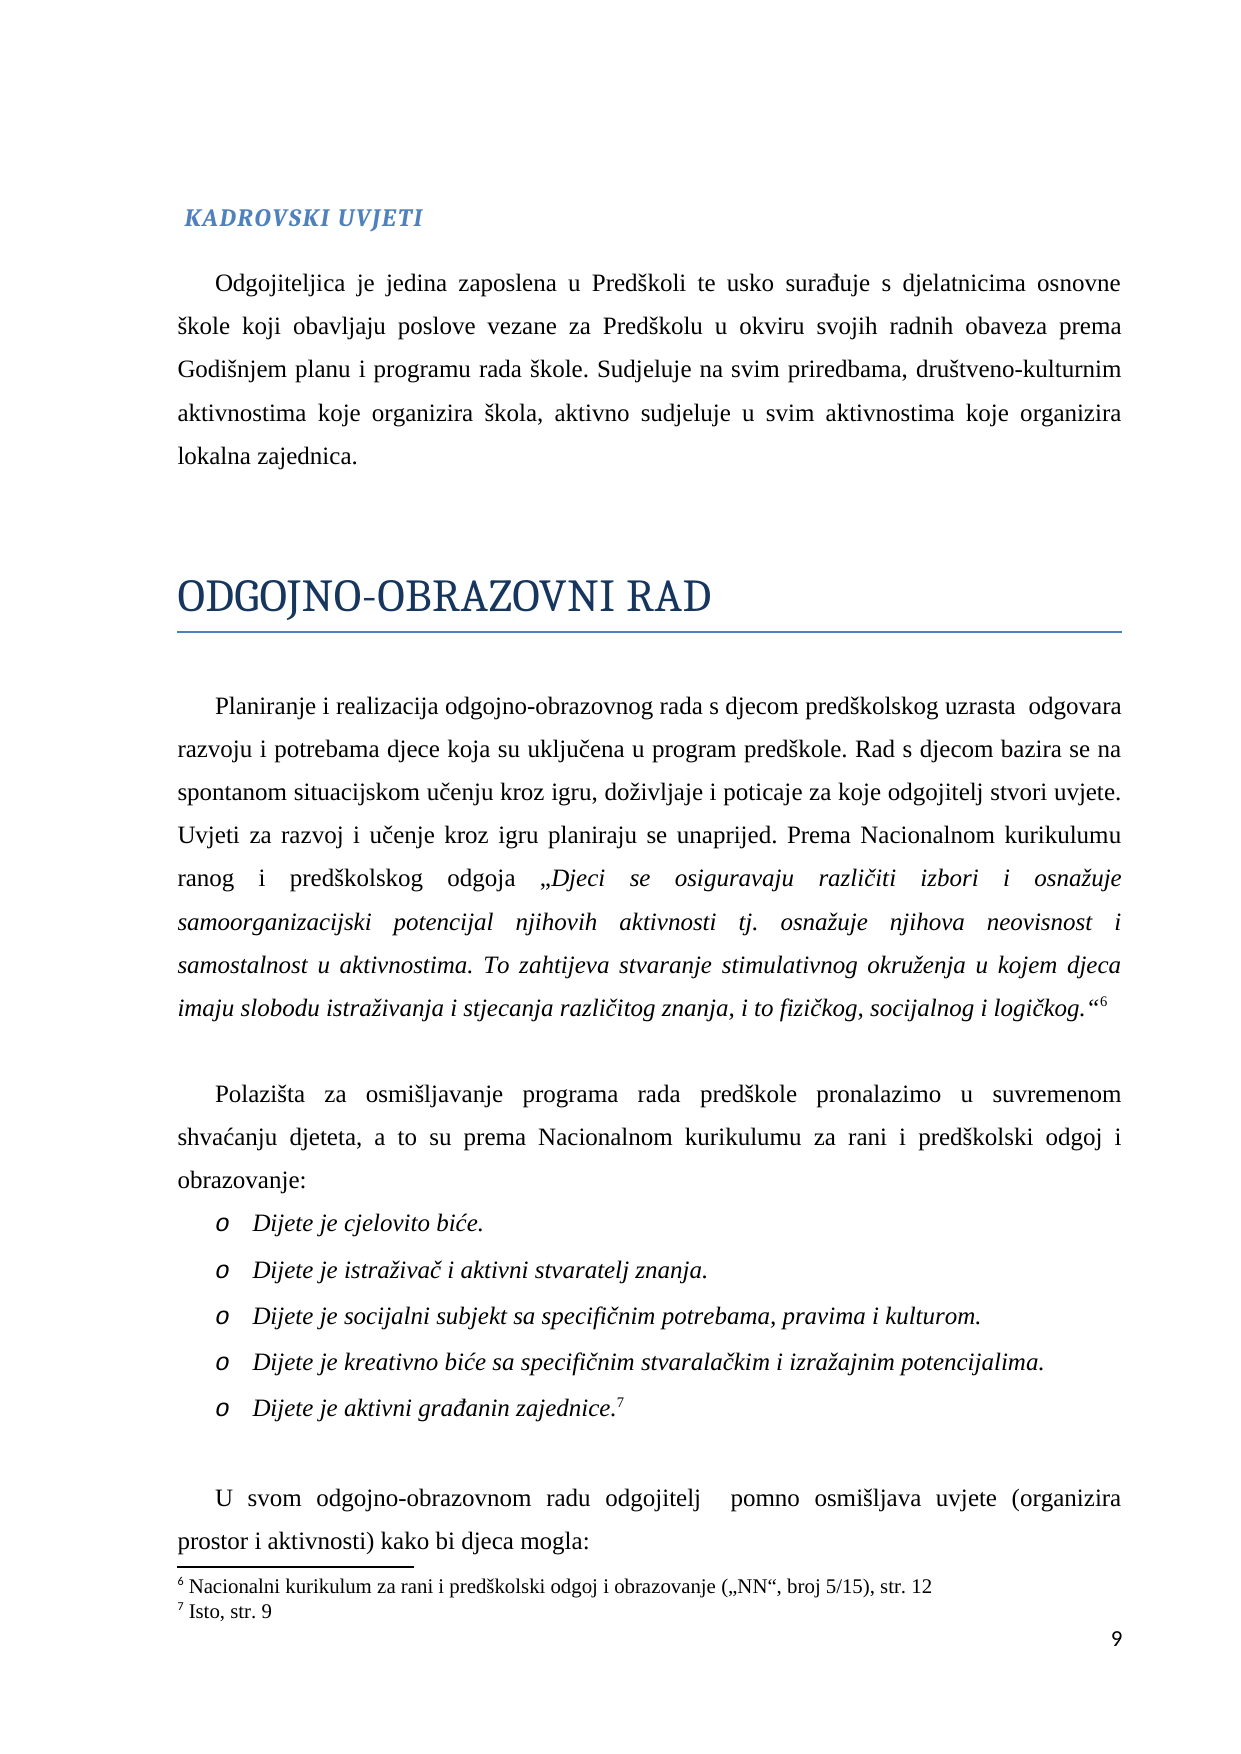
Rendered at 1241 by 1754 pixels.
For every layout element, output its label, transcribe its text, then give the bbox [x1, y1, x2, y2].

title ODGOJNO-OBRAZOVNI RAD [177, 570, 1122, 631]
text U svom odgojno-obrazovnom radu odgojitelj pomno osmišljava uvjete (organizira prostor i aktivnosti) kako bi djeca mogla: [177, 1483, 1122, 1555]
list Dijete je aktivni građanin zajednice. [215, 1393, 1122, 1424]
text Polazišta za osmišljavanje programa rada predškole pronalazimo u suvremenom shvaćanju djeteta, a to su prema Nacionalnom kurikulumu za rani i predškolski odgoj i obrazovanje: [177, 1079, 1122, 1194]
subtitle KADROVSKI UVJETI [177, 204, 1122, 233]
list Dijete je cjelovito biće. [215, 1208, 1122, 1239]
text Planiranje i realizacija odgojno-obrazovnog rada s djecom predškolskog uzrasta odgovara razvoju i potrebama djece koja su uključena u program predškole. Rad s djecom bazira se na spontanom situacijskom učenju kroz igru, doživljaje i poticaje za koje odgojitelj stvori uvjete. Uvjeti za razvoj i učenje kroz igru planiraju se unaprijed. Prema Nacionalnom kurikulumu ranog i predškolskog odgoja „Djeci se osiguravaju različiti izbori i osnažuje samoorganizacijski potencijal njihovih aktivnosti tj. osnažuje njihova neovisnost i samostalnost u aktivnostima. To zahtijeva stvaranje stimulativnog okruženja u kojem djeca imaju slobodu istraživanja i stjecanja različitog znanja, i to fizičkog, socijalnog i logičkog.“ [177, 691, 1122, 1022]
list Dijete je istraživač i aktivni stvaratelj znanja. [215, 1255, 1122, 1286]
text Odgojiteljica je jedina zaposlena u Predškoli te usko surađuje s djelatnicima osnovne škole koji obavljaju poslove vezane za Predškolu u okviru svojih radnih obaveza prema Godišnjem planu i programu rada škole. Sudjeluje na svim priredbama, društveno-kulturnim aktivnostima koje organizira škola, aktivno sudjeluje u svim aktivnostima koje organizira lokalna zajednica. [177, 268, 1122, 469]
list Dijete je socijalni subjekt sa specifičnim potrebama, pravima i kulturom. [215, 1301, 1122, 1332]
list Dijete je kreativno biće sa specifičnim stvaralačkim i izražajnim potencijalima. [215, 1347, 1122, 1378]
